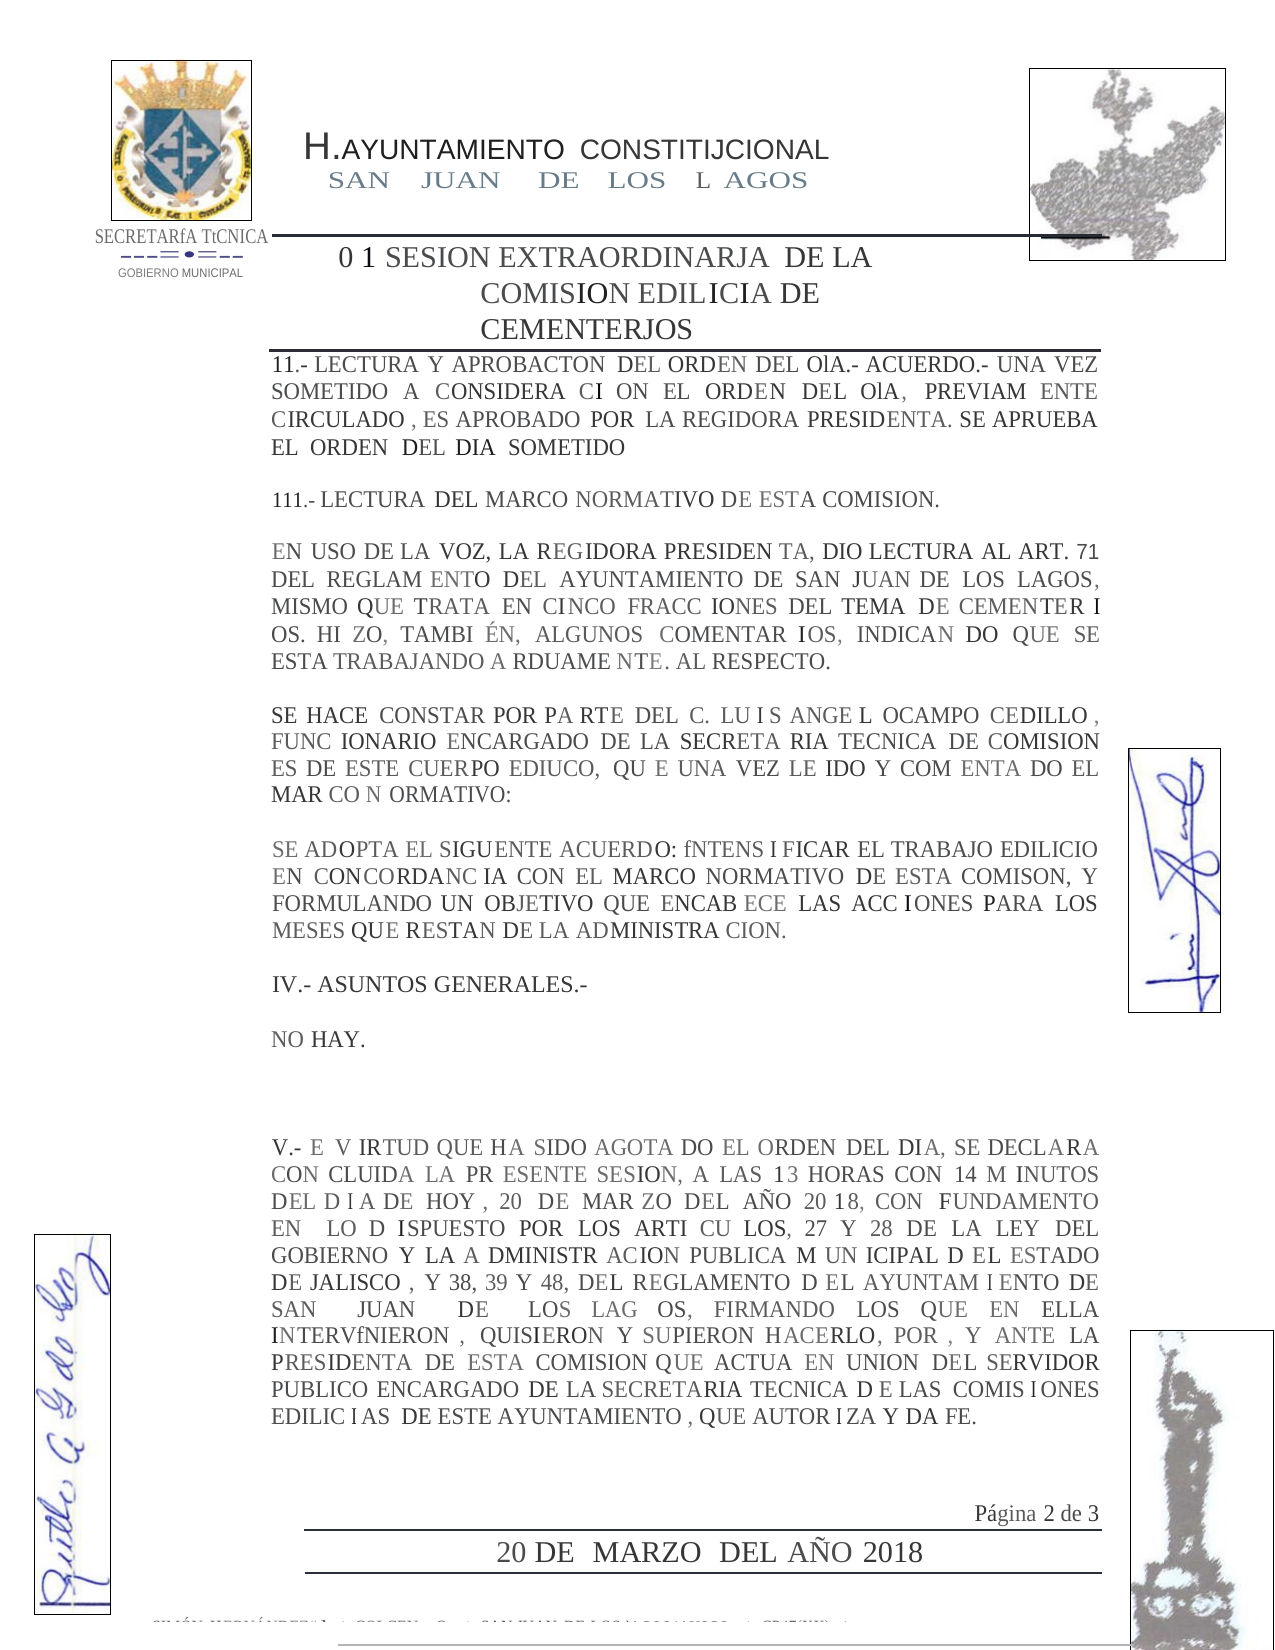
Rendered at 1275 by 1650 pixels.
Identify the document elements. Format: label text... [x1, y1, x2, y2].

text NO HAY. [271, 1025, 366, 1053]
text SE HACE CONSTAR POR PA RTE DEL C. LU I S ANGE L OCAMPO CEDILLO , FUNC IONARIO ENCARGADO DE LA SECRETA RIA TECNICA DE COMISION ES DE ESTE CUERPO EDIUCO, QU E UNA VEZ LE IDO Y COM ENTA DO EL MAR CO N ORMATIVO: [271, 702, 1100, 808]
text IV.- ASUNTOS GENERALES.- [272, 970, 588, 998]
text SAN JUAN DE LOS L AGOS [272, 167, 863, 193]
text EN USO DE LA VOZ, LA REGIDORA PRESIDEN TA, DIO LECTURA AL ART. 71 DEL REGLAM ENTO DEL AYUNTAMIENTO DE SAN JUAN DE LOS LAGOS, MISMO QUE TRATA EN CINCO FRACC IONES DEL TEMA DE CEMENTER I OS. HI ZO, TAMBI ÉN, ALGUNOS COMENTAR IOS, INDICAN DO QUE SE ESTA TRABAJANDO A RDUAME NTE. AL RESPECTO. [271, 538, 1100, 675]
picture [1129, 749, 1220, 1012]
text 111.- LECTURA DEL MARCO NORMATIVO DE ESTA COMISION. [272, 485, 944, 513]
text ---=•=--­ [95, 247, 268, 268]
text SECRETARfA TtCNICA [94, 228, 268, 247]
picture [112, 61, 251, 220]
picture [35, 1235, 110, 1614]
text Página 2 de 3 [974, 1499, 1231, 1526]
text H.AYUNTAMIENTO CONSTITIJCIONAL [272, 123, 860, 167]
picture [1131, 1331, 1273, 1650]
text V.- E V IRTUD QUE HA SIDO AGOTA DO EL ORDEN DEL DIA, SE DECLARA CON CLUIDA LA PR ESENTE SESION, A LAS 13 HORAS CON 14 M INUTOS DEL D I A DE HOY , 20 DE MAR ZO DEL AÑO 20 18, CON FUNDAMENTO EN LO D ISPUESTO POR LOS ARTI CU LOS, 27 Y 28 DE LA LEY DEL GOBIERNO Y LA A DMINISTR ACION PUBLICA M UN ICIPAL D EL ESTADO DE JALISCO , Y 38, 39 Y 48, DEL REGLAMENTO D EL AYUNTAM I ENTO DE SAN JUAN DE LOS LAG OS, FIRMANDO LOS QUE EN ELLA INTERVfNIERON , QUISIERON Y SUPIERON HACERLO, POR , Y ANTE LA PRESIDENTA DE ESTA COMISION QUE ACTUA EN UNION DEL SERVIDOR PUBLICO ENCARGADO DE LA SECRETARIA TECNICA D E LAS COMIS I ONES EDILIC I AS DE ESTE AYUNTAMIENTO , QUE AUTOR I ZA Y DA FE. [271, 1134, 1100, 1430]
subtitle 20 DE MARZO DEL AÑO 2018 [496, 1534, 925, 1568]
subtitle 0 1 SESION EXTRAORDINARJA DE LA COMISION EDILICIA DE CEMENTERJOS [338, 239, 1031, 346]
text SE ADOPTA EL SIGUENTE ACUERDO: fNTENS I FICAR EL TRABAJO EDILICIO EN CONCORDANC IA CON EL MARCO NORMATIVO DE ESTA COMISON, Y FORMULANDO UN OBJETIVO QUE ENCAB ECE LAS ACC IONES PARA LOS MESES QUE RESTAN DE LA ADMINISTRA CION. [272, 836, 1098, 944]
text 11.- LECTURA Y APROBACTON DEL ORDEN DEL OlA.- ACUERDO.- UNA VEZ SOMETIDO A CONSIDERA CI ON EL ORDEN DEL OlA, PREVIAM ENTE CIRCULADO , ES APROBADO POR LA REGIDORA PRESIDENTA. SE APRUEBA EL ORDEN DEL DIA SOMETIDO [271, 350, 1098, 460]
picture [1030, 69, 1225, 260]
